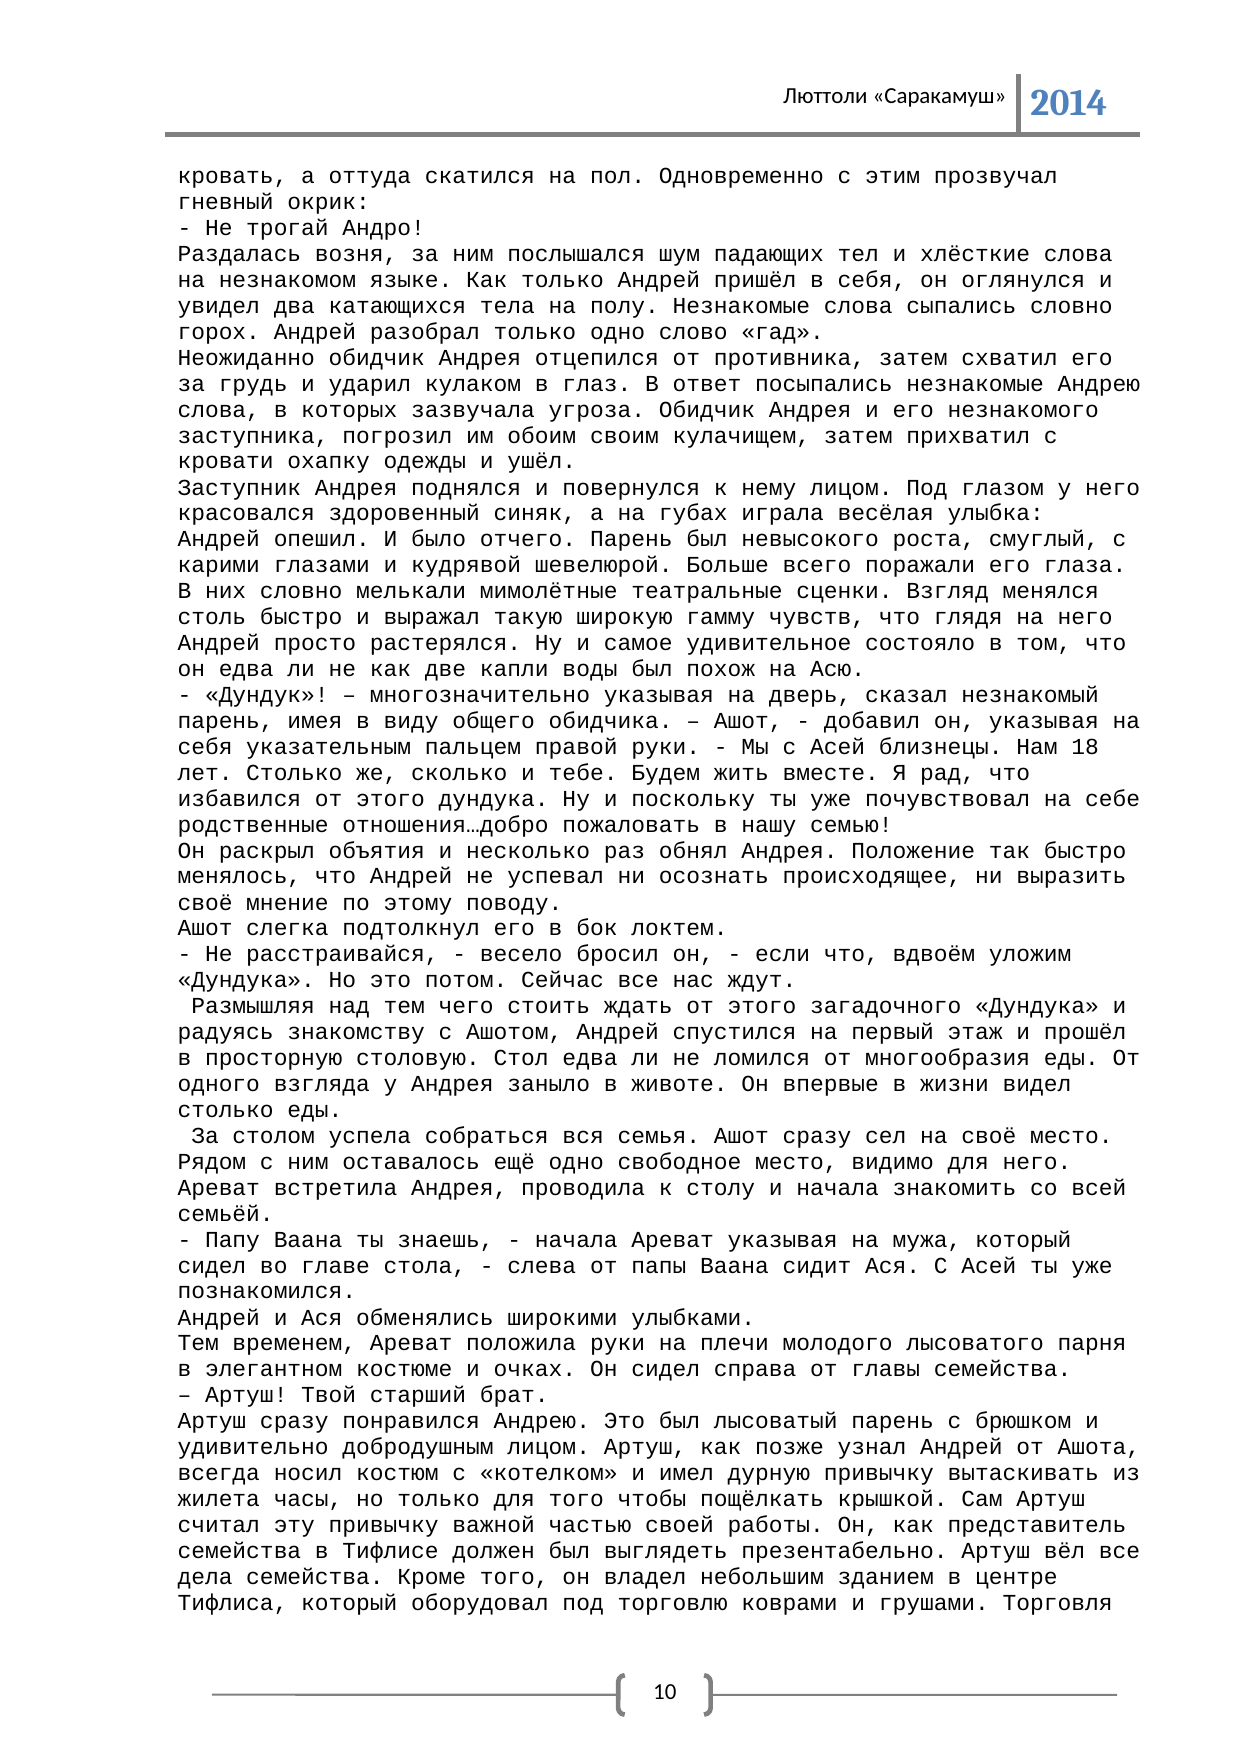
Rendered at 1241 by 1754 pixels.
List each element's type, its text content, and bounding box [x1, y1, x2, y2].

text Ашот слегка подтолкнул его в бок локтем. [177, 917, 1152, 943]
text Он раскрыл объятия и несколько раз обнял Андрея. Положение так быстро менялось, что Андрей не успевал ни осознать происходящее, ни выразить своё мнение по этому поводу. [177, 839, 1152, 917]
text За столом успела собраться вся семья. Ашот сразу сел на своё место. Рядом с ним оставалось ещё одно свободное место, видимо для него. Ареват встретила Андрея, проводила к столу и начала знакомить со всей семьёй. [177, 1124, 1152, 1228]
text Неожиданно обидчик Андрея отцепился от противника, затем схватил его за грудь и ударил кулаком в глаз. В ответ посыпались незнакомые Андрею слова, в которых зазвучала угроза. Обидчик Андрея и его незнакомого заступника, погрозил им обоим своим кулачищем, затем прихватил с кровати охапку одежды и ушёл. [177, 346, 1152, 476]
text - Не расстраивайся, - весело бросил он, - если что, вдвоём уложим «Дундука». Но это потом. Сейчас все нас ждут. [177, 943, 1152, 994]
text Заступник Андрея поднялся и повернулся к нему лицом. Под глазом у него красовался здоровенный синяк, а на губах играла весёлая улыбка: [177, 476, 1152, 528]
text Тем временем, Ареват положила руки на плечи молодого лысоватого парня в элегантном костюме и очках. Он сидел справа от главы семейства. [177, 1332, 1152, 1384]
text Размышляя над тем чего стоить ждать от этого загадочного «Дундука» и радуясь знакомству с Ашотом, Андрей спустился на первый этаж и прошёл в просторную столовую. Стол едва ли не ломился от многообразия еды. От одного взгляда у Андрея заныло в животе. Он впервые в жизни видел столько еды. [177, 994, 1152, 1124]
text – Артуш! Твой старший брат. [177, 1384, 1152, 1409]
text - Не трогай Андро! [177, 216, 1152, 242]
text Андрей опешил. И было отчего. Парень был невысокого роста, смуглый, с карими глазами и кудрявой шевелюрой. Больше всего поражали его глаза. В них словно мелькали мимолётные театральные сценки. Взгляд менялся столь быстро и выражал такую широкую гамму чувств, что глядя на него Андрей просто растерялся. Ну и самое удивительное состояло в том, что он едва ли не как две капли воды был похож на Асю. [177, 528, 1152, 683]
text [177, 1409, 1152, 1617]
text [177, 164, 1152, 216]
text Раздалась возня, за ним послышался шум падающих тел и хлёсткие слова на незнакомом языке. Как только Андрей пришёл в себя, он оглянулся и увидел два катающихся тела на полу. Незнакомые слова сыпались словно горох. Андрей разобрал только одно слово «гад». [177, 242, 1152, 346]
text - Папу Ваана ты знаешь, - начала Ареват указывая на мужа, который сидел во главе стола, - слева от папы Ваана сидит Ася. С Асей ты уже познакомился. [177, 1228, 1152, 1306]
text - «Дундук»! – многозначительно указывая на дверь, сказал незнакомый парень, имея в виду общего обидчика. – Ашот, - добавил он, указывая на себя указательным пальцем правой руки. - Мы с Асей близнецы. Нам 18 лет. Столько же, сколько и тебе. Будем жить вместе. Я рад, что избавился от этого дундука. Ну и поскольку ты уже почувствовал на себе родственные отношения…добро пожаловать в нашу семью! [177, 683, 1152, 839]
text Андрей и Ася обменялись широкими улыбками. [177, 1306, 1152, 1332]
